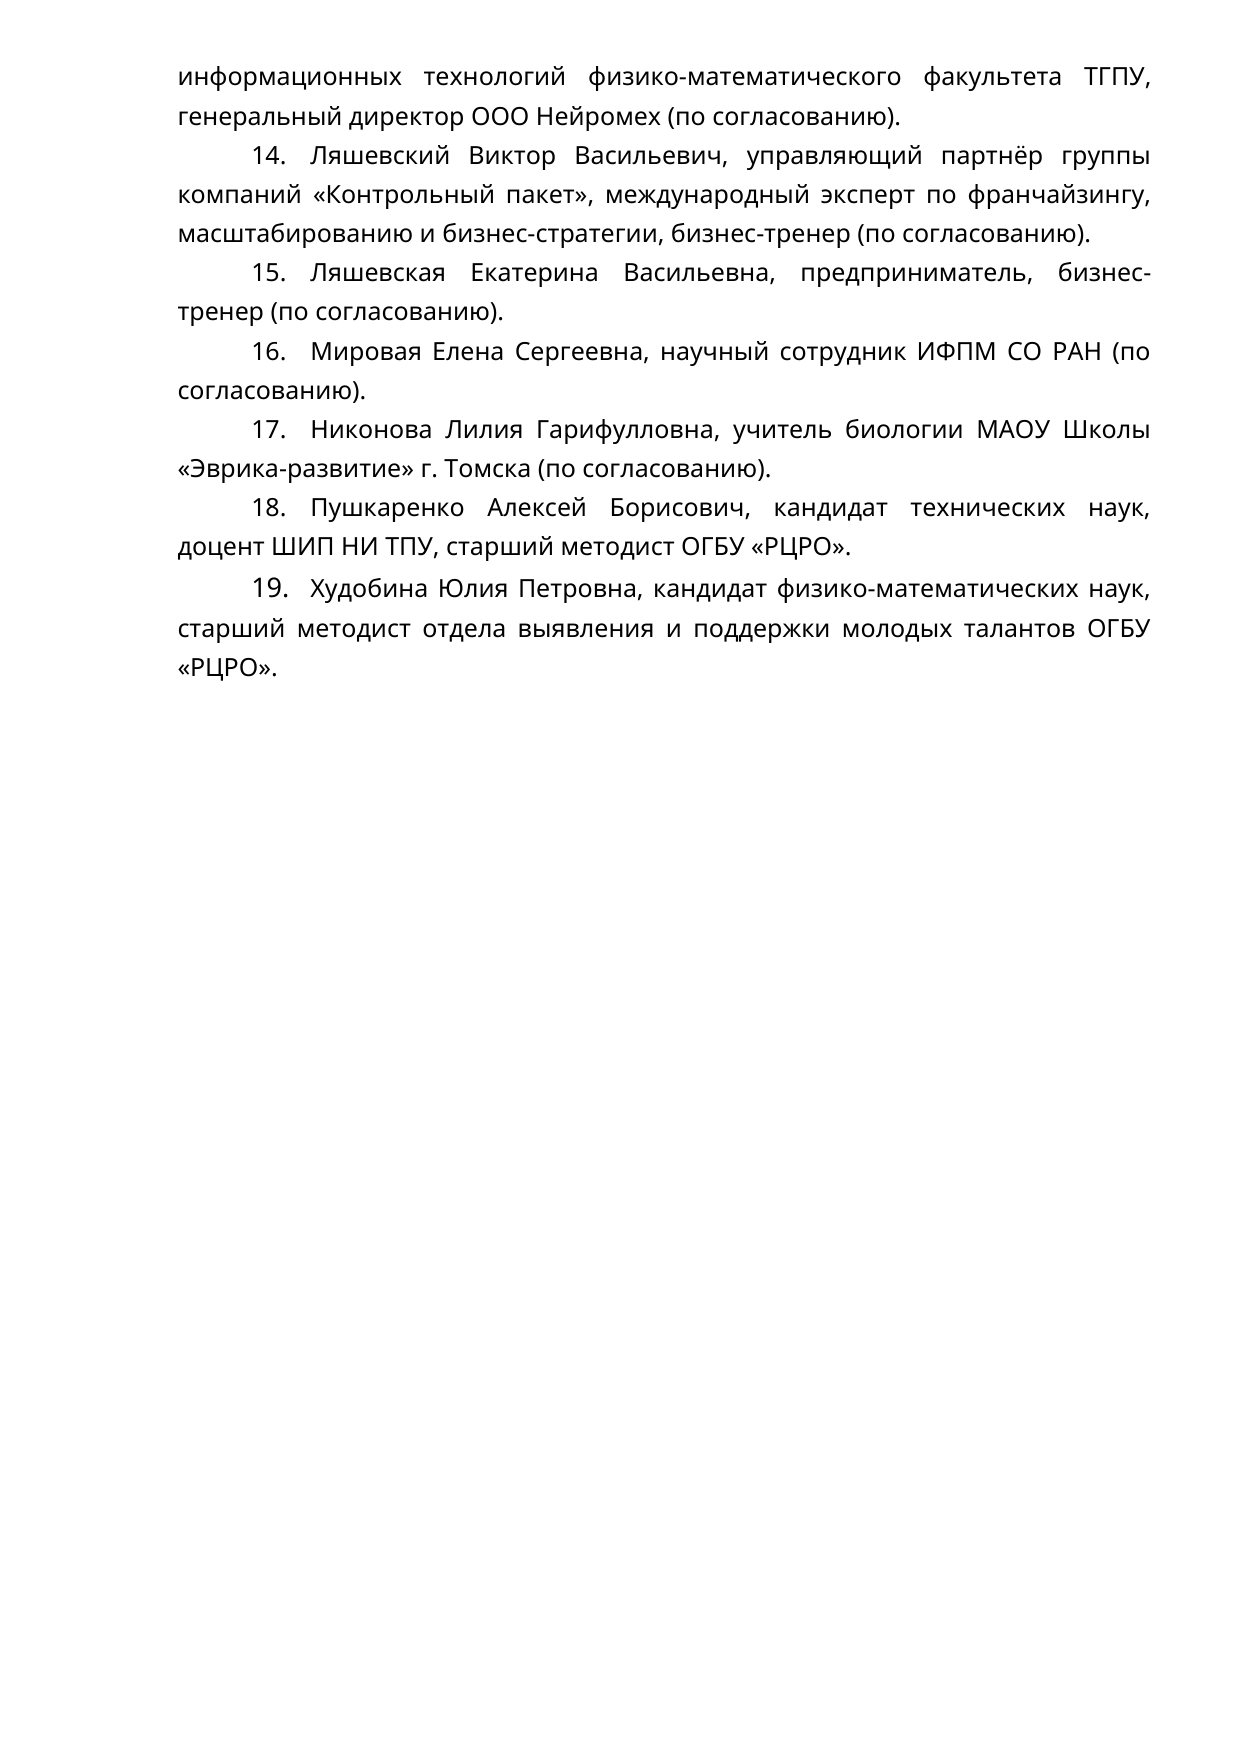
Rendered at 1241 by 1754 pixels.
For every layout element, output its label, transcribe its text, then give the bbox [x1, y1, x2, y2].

list Худобина Юлия Петровна, кандидат физико-математических наук, старший методист отдела выявления и поддержки молодых талантов ОГБУ «РЦРО». [177, 568, 1152, 683]
list Ляшевский Виктор Васильевич, управляющий партнёр группы компаний «Контрольный пакет», международный эксперт по франчайзингу, масштабированию и бизнес-стратегии, бизнес-тренер (по согласованию). [177, 137, 1152, 250]
list Мировая Елена Сергеевна, научный сотрудник ИФПМ СО РАН (по согласованию). [177, 333, 1152, 406]
list Никонова Лилия Гарифулловна, учитель биологии МАОУ Школы «Эврика-развитие» г. Томска (по согласованию). [177, 412, 1152, 485]
list Ляшевская Екатерина Васильевна, предприниматель, бизнес-тренер (по согласованию). [177, 255, 1152, 328]
list Пушкаренко Алексей Борисович, кандидат технических наук, доцент ШИП НИ ТПУ, старший методист ОГБУ «РЦРО». [177, 490, 1152, 563]
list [177, 59, 1152, 132]
